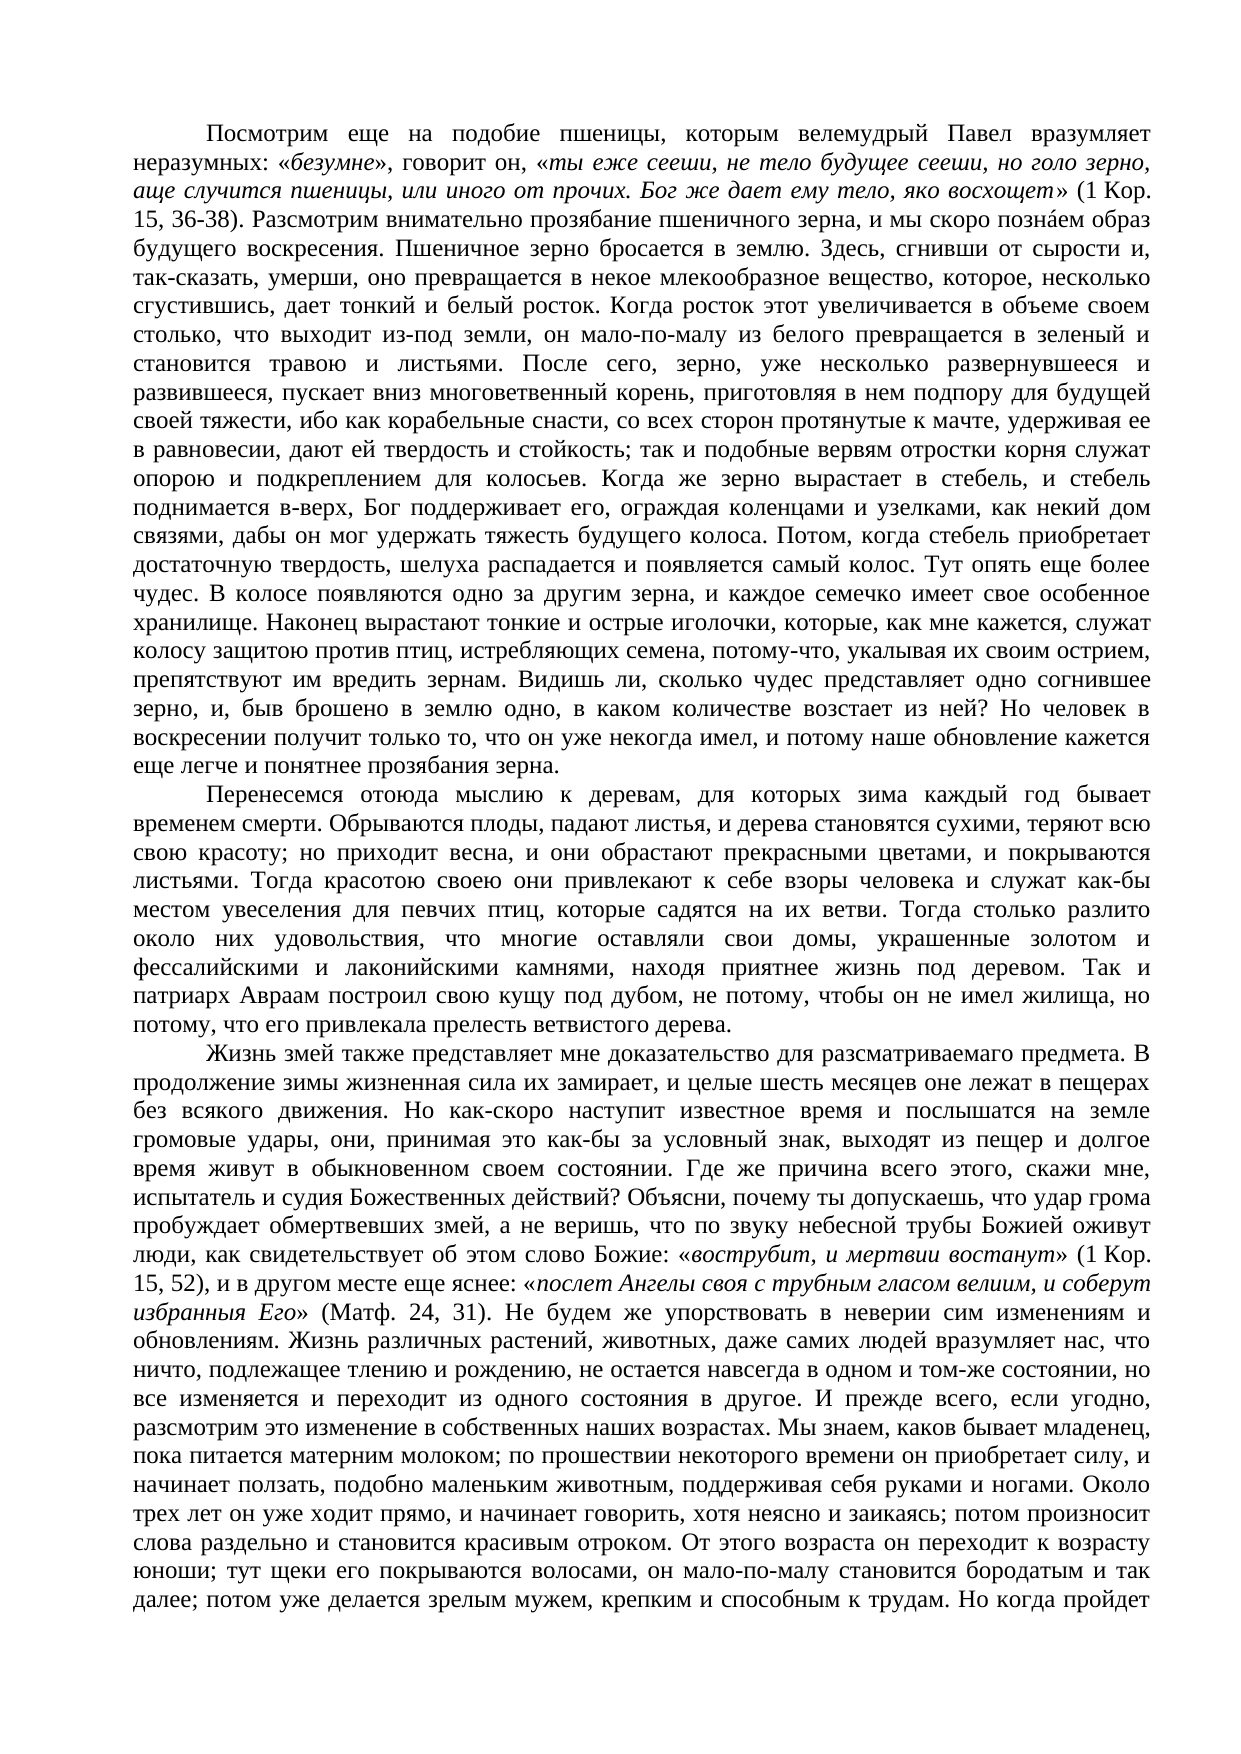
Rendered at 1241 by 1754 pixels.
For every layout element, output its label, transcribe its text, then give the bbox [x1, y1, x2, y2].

text Посмотрим еще на подобие пшеницы, которым велемудрый Павел вразумляет неразумных: «безумне», говорит он, «ты еже сееши, не тело будущее сееши, но голо зерно, аще случится пшеницы, или иного от прочих. Бог же дает ему тело, яко восхощет» (1 Кор. 15, 36-38). Разсмотрим внимательно прозябание пшеничного зерна, и мы скоро познáем образ будущего воскресения. Пшеничное зерно бросается в землю. Здесь, сгнивши от сырости и, так-сказать, умерши, оно превращается в некое млекообразное вещество, которое, несколько сгустившись, дает тонкий и белый росток. Когда росток этот увеличивается в объеме своем столько, что выходит из-под земли, он мало-по-малу из белого превращается в зеленый и становится травою и листьями. После сего, зерно, уже несколько развернувшееся и развившееся, пускает вниз многоветвенный корень, приготовляя в нем подпору для будущей своей тяжести, ибо как корабельные снасти, со всех сторон протянутые к мачте, удерживая ее в равновесии, дают ей твердость и стойкость; так и подобные вервям отростки корня служат опорою и подкреплением для колосьев. Когда же зерно вырастает в стебель, и стебель поднимается в-верх, Бог поддерживает его, ограждая коленцами и узелками, как некий дом связями, дабы он мог удержать тяжесть будущего колоса. Потом, когда стебель приобретает достаточную твердость, шелуха распадается и появляется самый колос. Тут опять еще более чудес. В колосе появляются одно за другим зерна, и каждое семечко имеет свое особенное хранилище. Наконец вырастают тонкие и острые иголочки, которые, как мне кажется, служат колосу защитою против птиц, истребляющих семена, потому-что, укалывая их своим острием, препятствуют им вредить зернам. Видишь ли, сколько чудес представляет одно согнившее зерно, и, быв брошено в землю одно, в каком количестве возстает из ней? Но человек в воскресении получит только то, что он уже некогда имел, и потому наше обновление кажется еще легче и понятнее прозябания зерна. [133, 118, 1152, 779]
text Перенесемся отоюда мыслию к деревам, для которых зима каждый год бывает временем смерти. Обрываются плоды, падают листья, и дерева становятся сухими, теряют всю свою красоту; но приходит весна, и они обрастают прекрасными цветами, и покрываются листьями. Тогда красотою своею они привлекают к себе взоры человека и служат как-бы местом увеселения для певчих птиц, которые садятся на их ветви. Тогда столько разлито около них удовольствия, что многие оставляли свои домы, украшенные золотом и фессалийскими и лаконийскими камнями, находя приятнее жизнь под деревом. Так и патриарх Авраам построил свою кущу под дубом, не потому, чтобы он не имел жилища, но потому, что его привлекала прелесть ветвистого дерева. [133, 779, 1152, 1038]
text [133, 1038, 1152, 1613]
